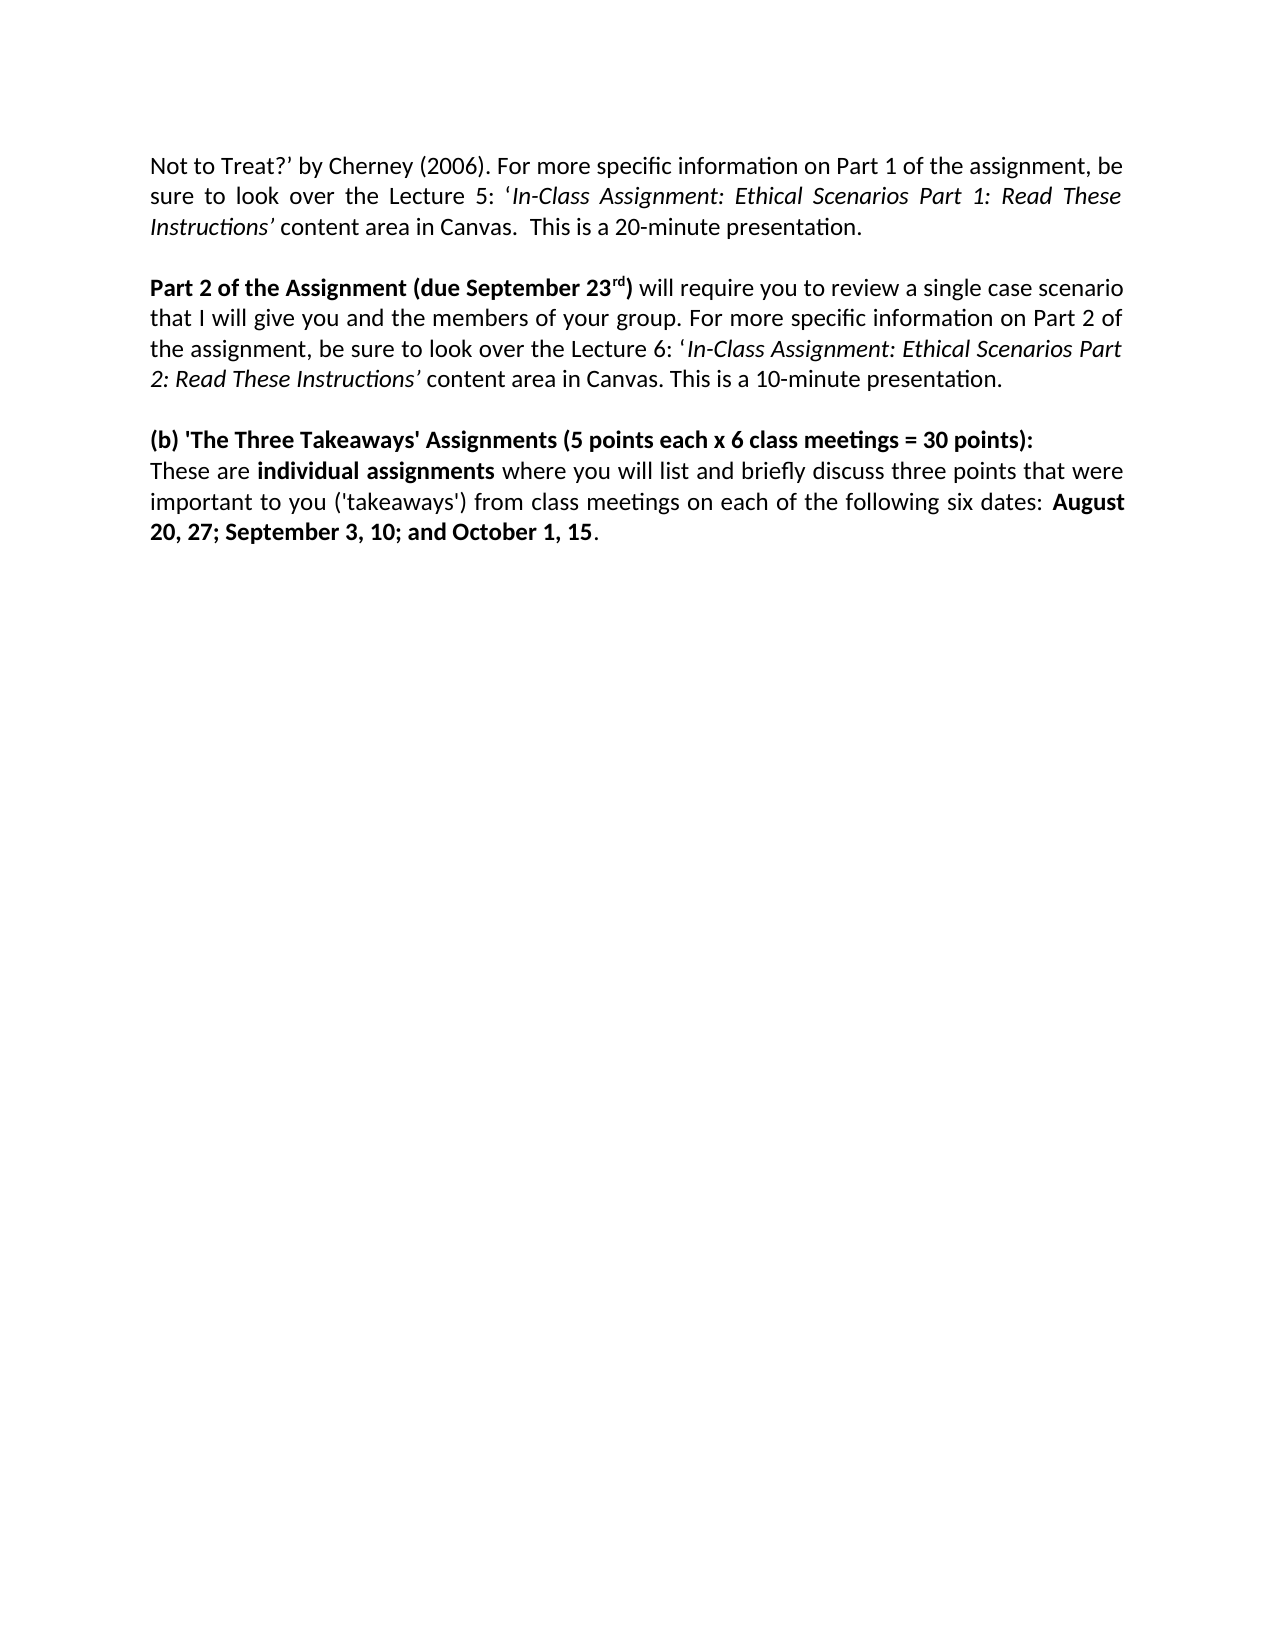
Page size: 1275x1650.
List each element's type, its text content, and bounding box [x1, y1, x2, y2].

text These are individual assignments where you will list and briefly discuss three points that were important to you ('takeaways') from class meetings on each of the following six dates: August 20, 27; September 3, 10; and October 1, 15. [150, 455, 1125, 547]
text (b) 'The Three Takeaways' Assignments (5 points each x 6 class meetings = 30 points): [150, 425, 1125, 455]
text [150, 150, 1125, 242]
text Part 2 of the Assignment (due September 23rd) will require you to review a single case scenario that I will give you and the members of your group. For more specific information on Part 2 of the assignment, be sure to look over the Lecture 6: ‘In-Class Assignment: Ethical Scenarios Part 2: Read These Instructions’ content area in Canvas. This is a 10-minute presentation. [150, 272, 1125, 394]
